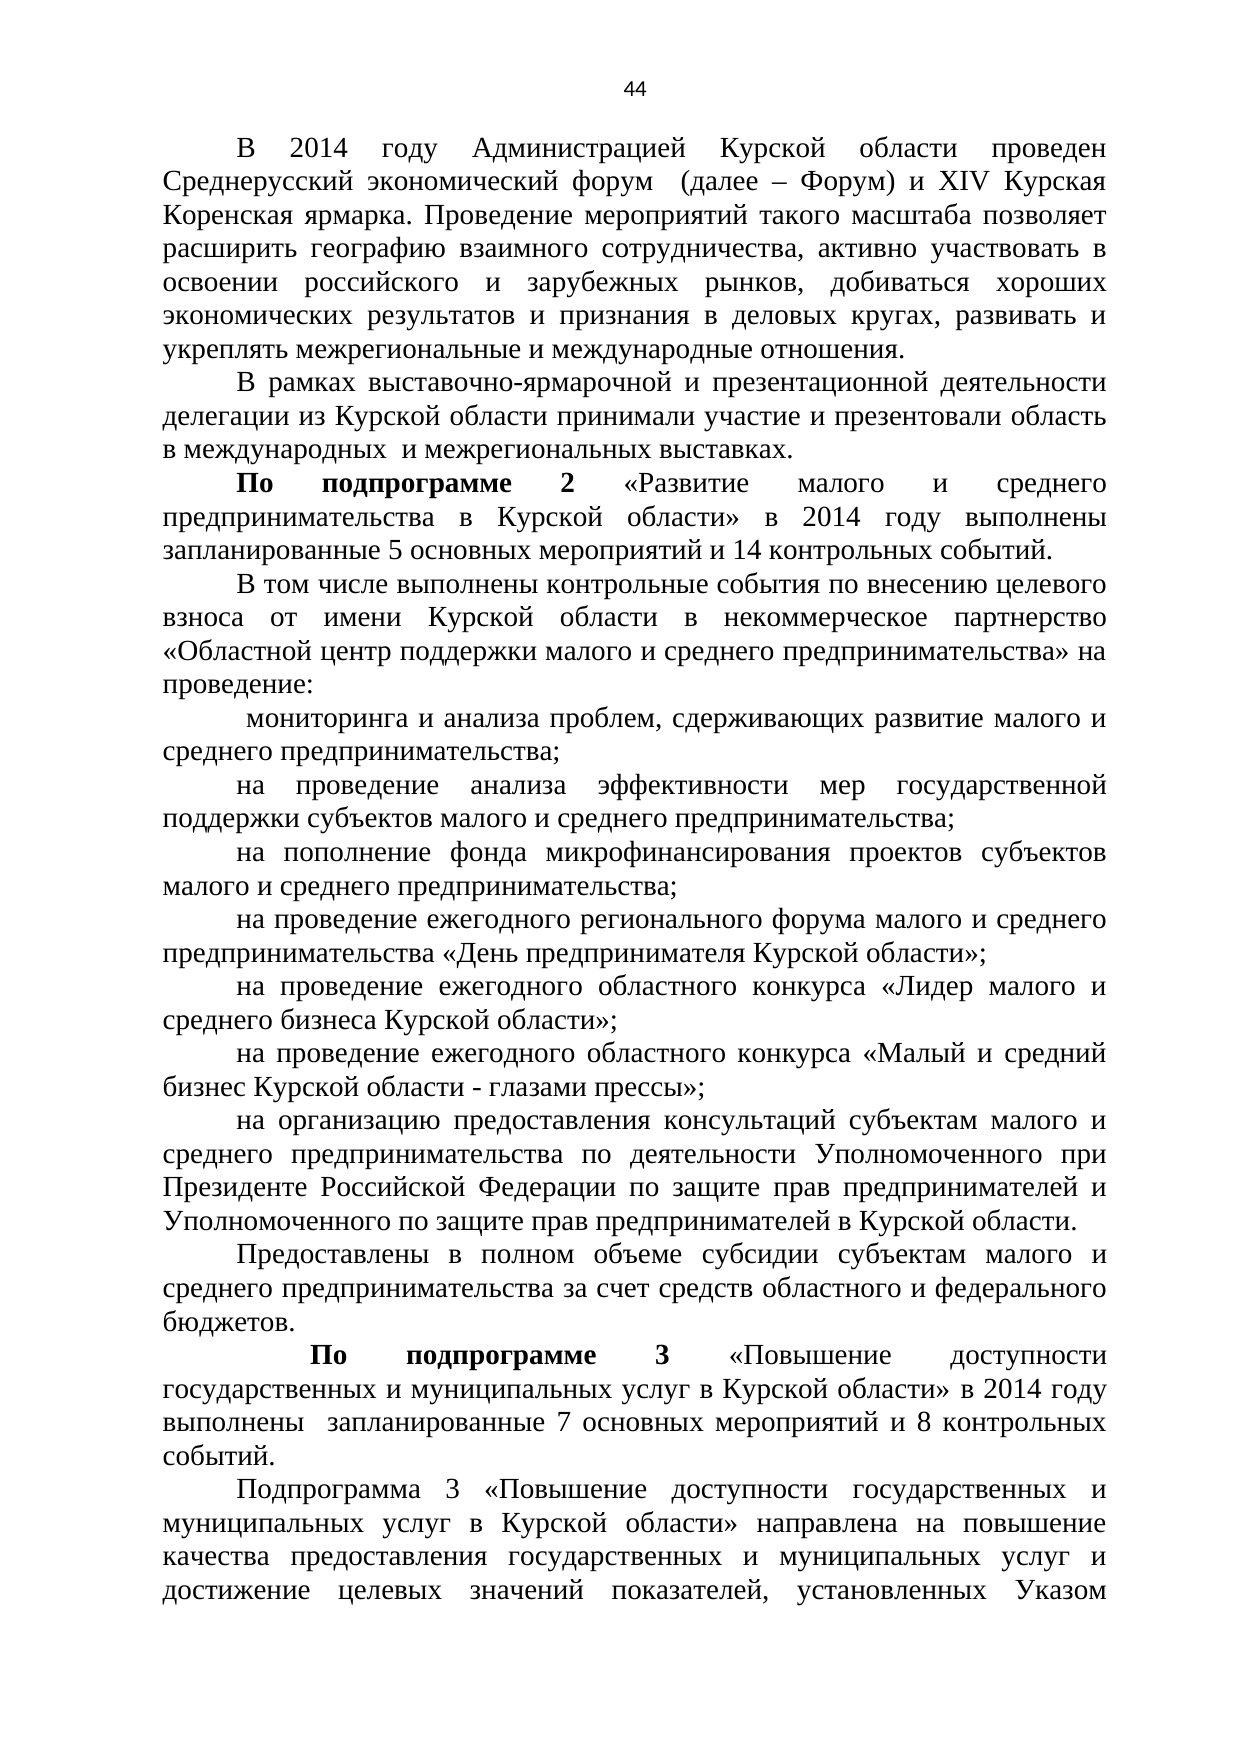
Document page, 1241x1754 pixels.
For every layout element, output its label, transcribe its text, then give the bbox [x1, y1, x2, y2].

text на проведение ежегодного областного конкурса «Лидер малого и среднего бизнеса Курской области»; [162, 968, 1107, 1035]
text По подпрограмме 3 «Повышение доступности государственных и муниципальных услуг в Курской области» в 2014 году выполнены запланированные 7 основных мероприятий и 8 контрольных событий. [162, 1337, 1107, 1471]
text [162, 1471, 1107, 1606]
text на организацию предоставления консультаций субъектам малого и среднего предпринимательства по деятельности Уполномоченного при Президенте Российской Федерации по защите прав предпринимателей и Уполномоченного по защите прав предпринимателей в Курской области. [162, 1102, 1107, 1237]
text По подпрограмме 2 «Развитие малого и среднего предпринимательства в Курской области» в 2014 году выполнены запланированные 5 основных мероприятий и 14 контрольных событий. [162, 465, 1107, 566]
text на проведение анализа эффективности мер государственной поддержки субъектов малого и среднего предпринимательства; [162, 767, 1107, 834]
text мониторинга и анализа проблем, сдерживающих развитие малого и среднего предпринимательства; [162, 700, 1107, 767]
text на проведение ежегодного регионального форума малого и среднего предпринимательства «День предпринимателя Курской области»; [162, 901, 1107, 968]
text В 2014 году Администрацией Курской области проведен Среднерусский экономический форум (далее – Форум) и ХIV Курская Коренская ярмарка. Проведение мероприятий такого масштаба позволяет расширить географию взаимного сотрудничества, активно участвовать в освоении российского и зарубежных рынков, добиваться хороших экономических результатов и признания в деловых кругах, развивать и укреплять межрегиональные и международные отношения. [162, 130, 1107, 364]
text на пополнение фонда микрофинансирования проектов субъектов малого и среднего предпринимательства; [162, 834, 1107, 901]
text В рамках выставочно-ярмарочной и презентационной деятельности делегации из Курской области принимали участие и презентовали область в международных и межрегиональных выставках. [162, 364, 1107, 465]
text на проведение ежегодного областного конкурса «Малый и средний бизнес Курской области - глазами прессы»; [162, 1035, 1107, 1102]
text В том числе выполнены контрольные события по внесению целевого взноса от имени Курской области в некоммерческое партнерство «Областной центр поддержки малого и среднего предпринимательства» на проведение: [162, 566, 1107, 700]
text Предоставлены в полном объеме субсидии субъектам малого и среднего предпринимательства за счет средств областного и федерального бюджетов. [162, 1237, 1107, 1337]
